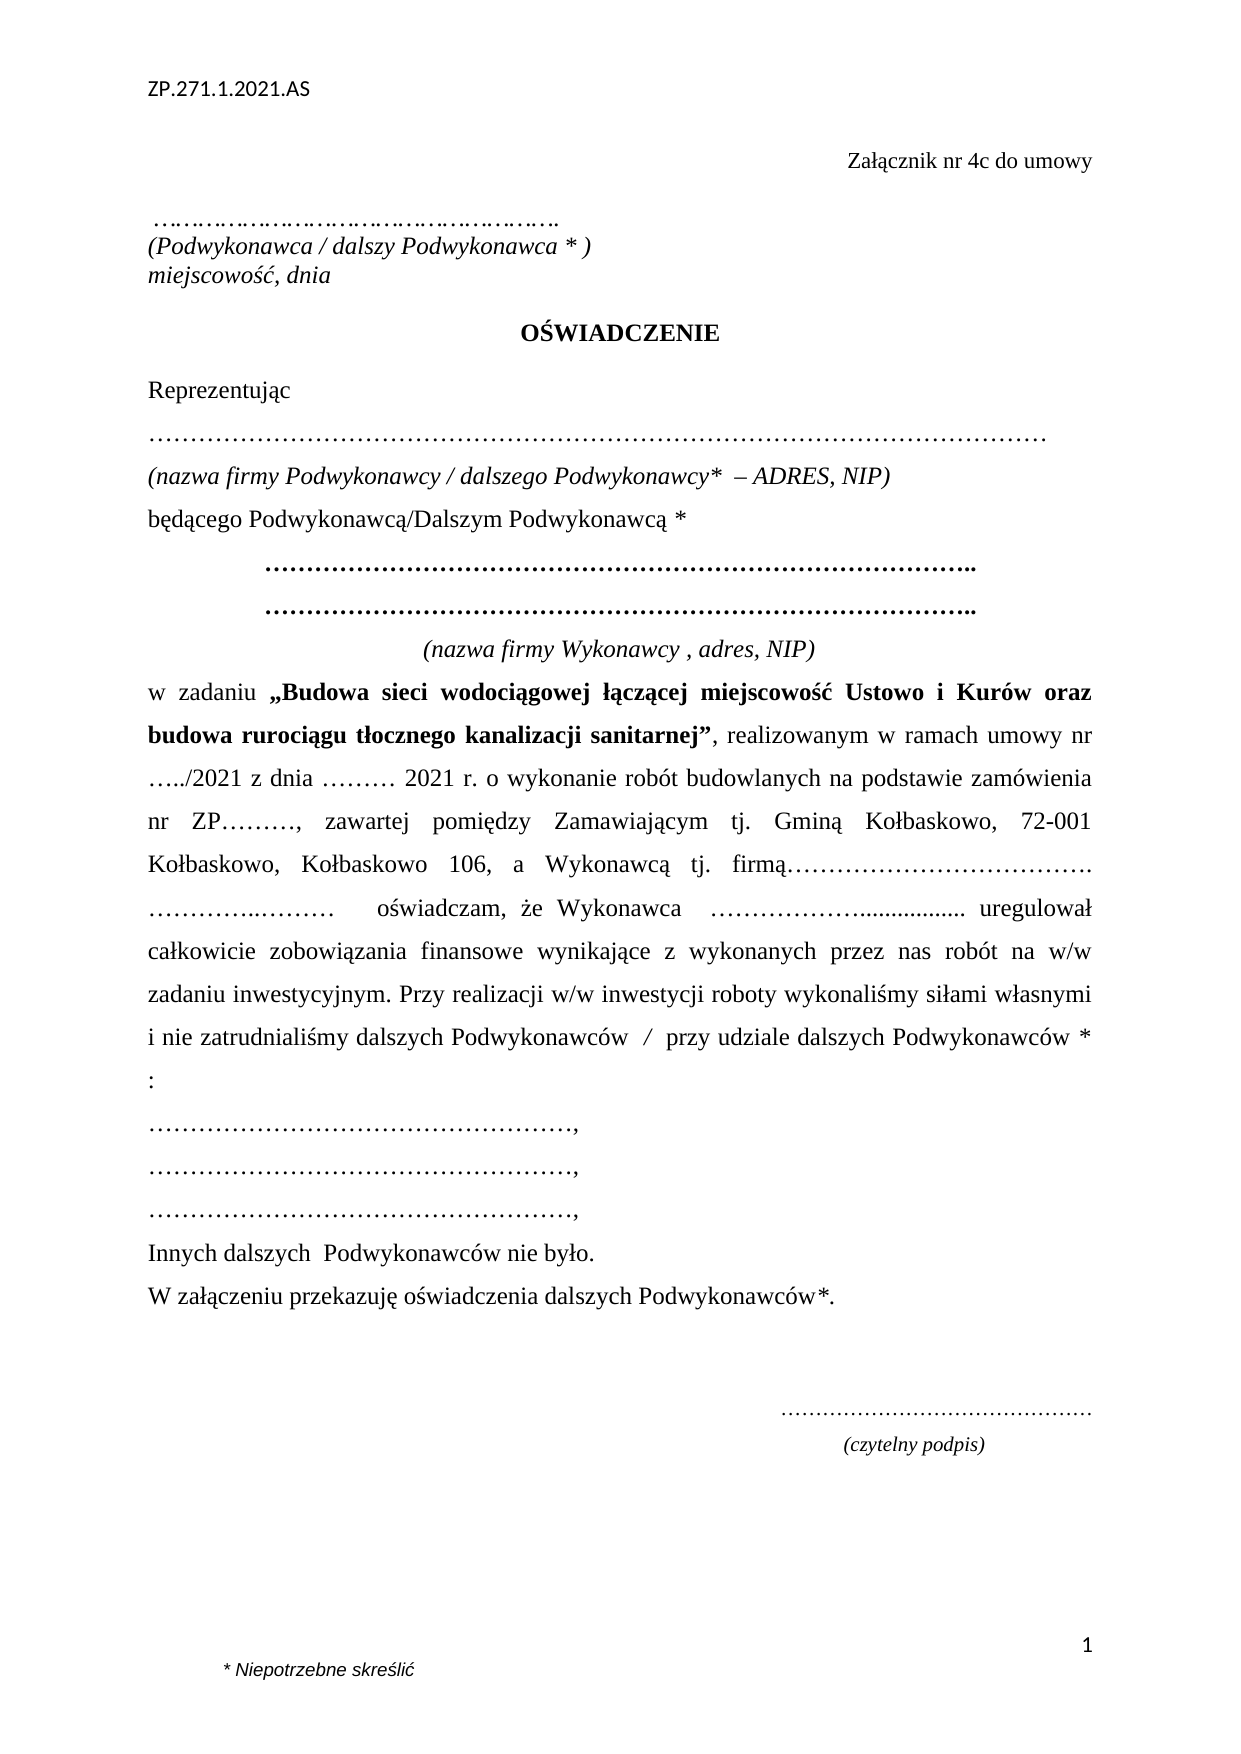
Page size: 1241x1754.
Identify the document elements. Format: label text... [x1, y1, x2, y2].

text w zadaniu „Budowa sieci wodociągowej łączącej miejscowość Ustowo i Kurów oraz budowa rurociągu tłocznego kanalizacji sanitarnej”, realizowanym w ramach umowy nr …../2021 z dnia ……… 2021 r. o wykonanie robót budowlanych na podstawie zamówienia nr ZP………, zawartej pomiędzy Zamawiającym tj. Gminą Kołbaskowo, 72-001 Kołbaskowo, Kołbaskowo 106, a Wykonawcą tj. firmą……………………………….…………..……… oświadczam, że Wykonawca ………………................. uregulował całkowicie zobowiązania finansowe wynikające z wykonanych przez nas robót na w/w zadaniu inwestycyjnym. Przy realizacji w/w inwestycji roboty wykonaliśmy siłami własnymi i nie zatrudnialiśmy dalszych Podwykonawców / przy udziale dalszych Podwykonawców * : [148, 677, 1093, 1094]
text Innych dalszych Podwykonawców nie było. [148, 1238, 1093, 1266]
text ………………………………………………………………………….. [148, 548, 1093, 576]
text Załącznik nr 4c do umowy [148, 148, 1093, 174]
text ………………………………………………………………………….. [148, 591, 1093, 619]
text ……………………………………………, [148, 1108, 1093, 1137]
text (nazwa firmy Podwykonawcy / dalszego Podwykonawcy* – ADRES, NIP) [148, 461, 1093, 490]
text będącego Podwykonawcą/Dalszym Podwykonawcą * [148, 504, 1093, 533]
text Reprezentując [148, 375, 1093, 404]
text ……………………………………………, [148, 1194, 1093, 1223]
text ……………………………………………………………………………………………… [148, 418, 1093, 447]
text ……………………………………… [148, 1396, 1093, 1420]
text (czytelny podpis) [664, 1432, 1093, 1456]
text (nazwa firmy Wykonawcy , adres, NIP) [148, 634, 1093, 663]
text OŚWIADCZENIE [148, 318, 1093, 346]
text (Podwykonawca / dalszy Podwykonawca * ) miejscowość, dnia [148, 231, 1093, 289]
text ……………………………………………, [148, 1151, 1093, 1180]
text ………………………………………………. [148, 203, 1093, 231]
text W załączeniu przekazuję oświadczenia dalszych Podwykonawców*. [148, 1281, 1093, 1309]
